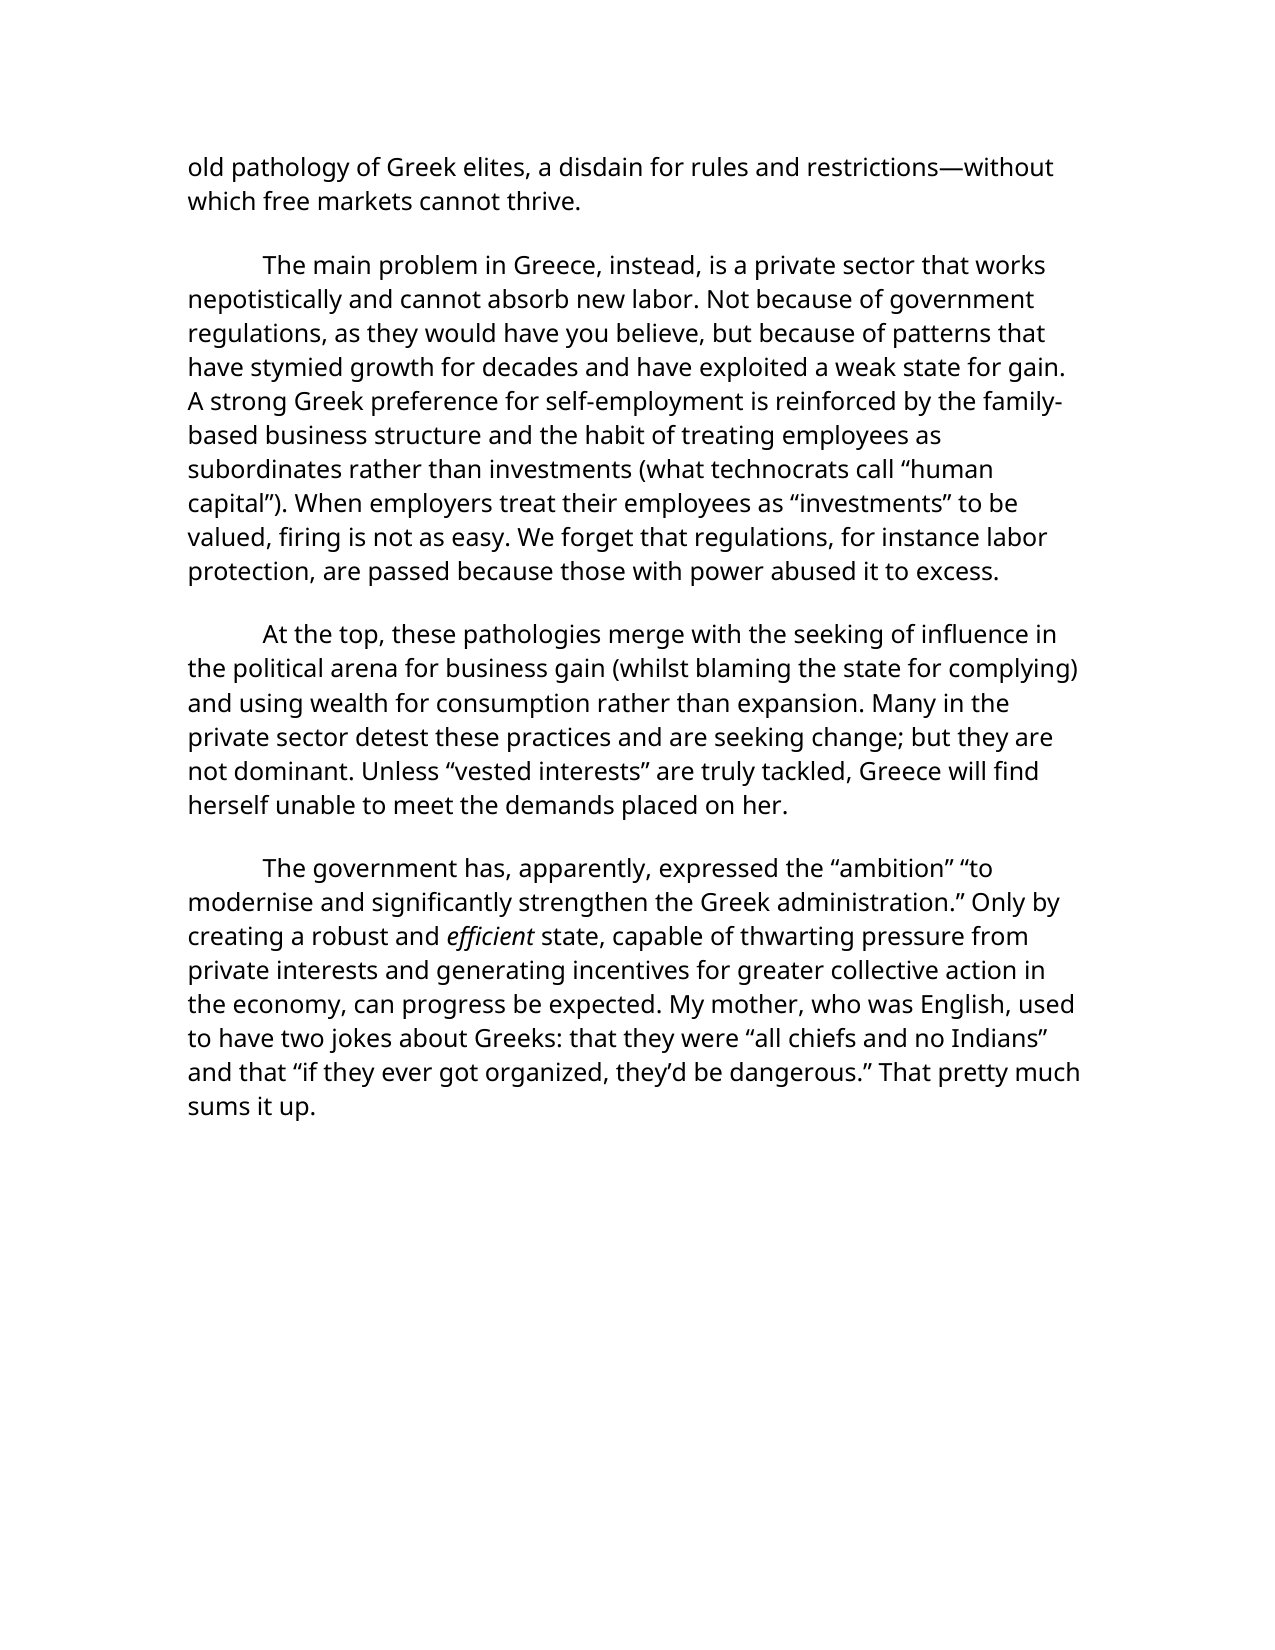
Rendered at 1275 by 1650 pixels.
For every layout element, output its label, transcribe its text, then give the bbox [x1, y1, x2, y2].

text The government has, apparently, expressed the “ambition” “to modernise and significantly strengthen the Greek administration.” Only by creating a robust and efficient state, capable of thwarting pressure from private interests and generating incentives for greater collective action in the economy, can progress be expected. My mother, who was English, used to have two jokes about Greeks: that they were “all chiefs and no Indians” and that “if they ever got organized, they’d be dangerous.” That pretty much sums it up. [187, 851, 1087, 1123]
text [187, 150, 1087, 218]
text The main problem in Greece, instead, is a private sector that works nepotistically and cannot absorb new labor. Not because of government regulations, as they would have you believe, but because of patterns that have stymied growth for decades and have exploited a weak state for gain. A strong Greek preference for self-employment is reinforced by the family-based business structure and the habit of treating employees as subordinates rather than investments (what technocrats call “human capital”). When employers treat their employees as “investments” to be valued, firing is not as easy. We forget that regulations, for instance labor protection, are passed because those with power abused it to excess. [187, 247, 1087, 588]
text At the top, these pathologies merge with the seeking of influence in the political arena for business gain (whilst blaming the state for complying) and using wealth for consumption rather than expansion. Many in the private sector detest these practices and are seeking change; but they are not dominant. Unless “vested interests” are truly tackled, Greece will find herself unable to meet the demands placed on her. [187, 617, 1087, 821]
